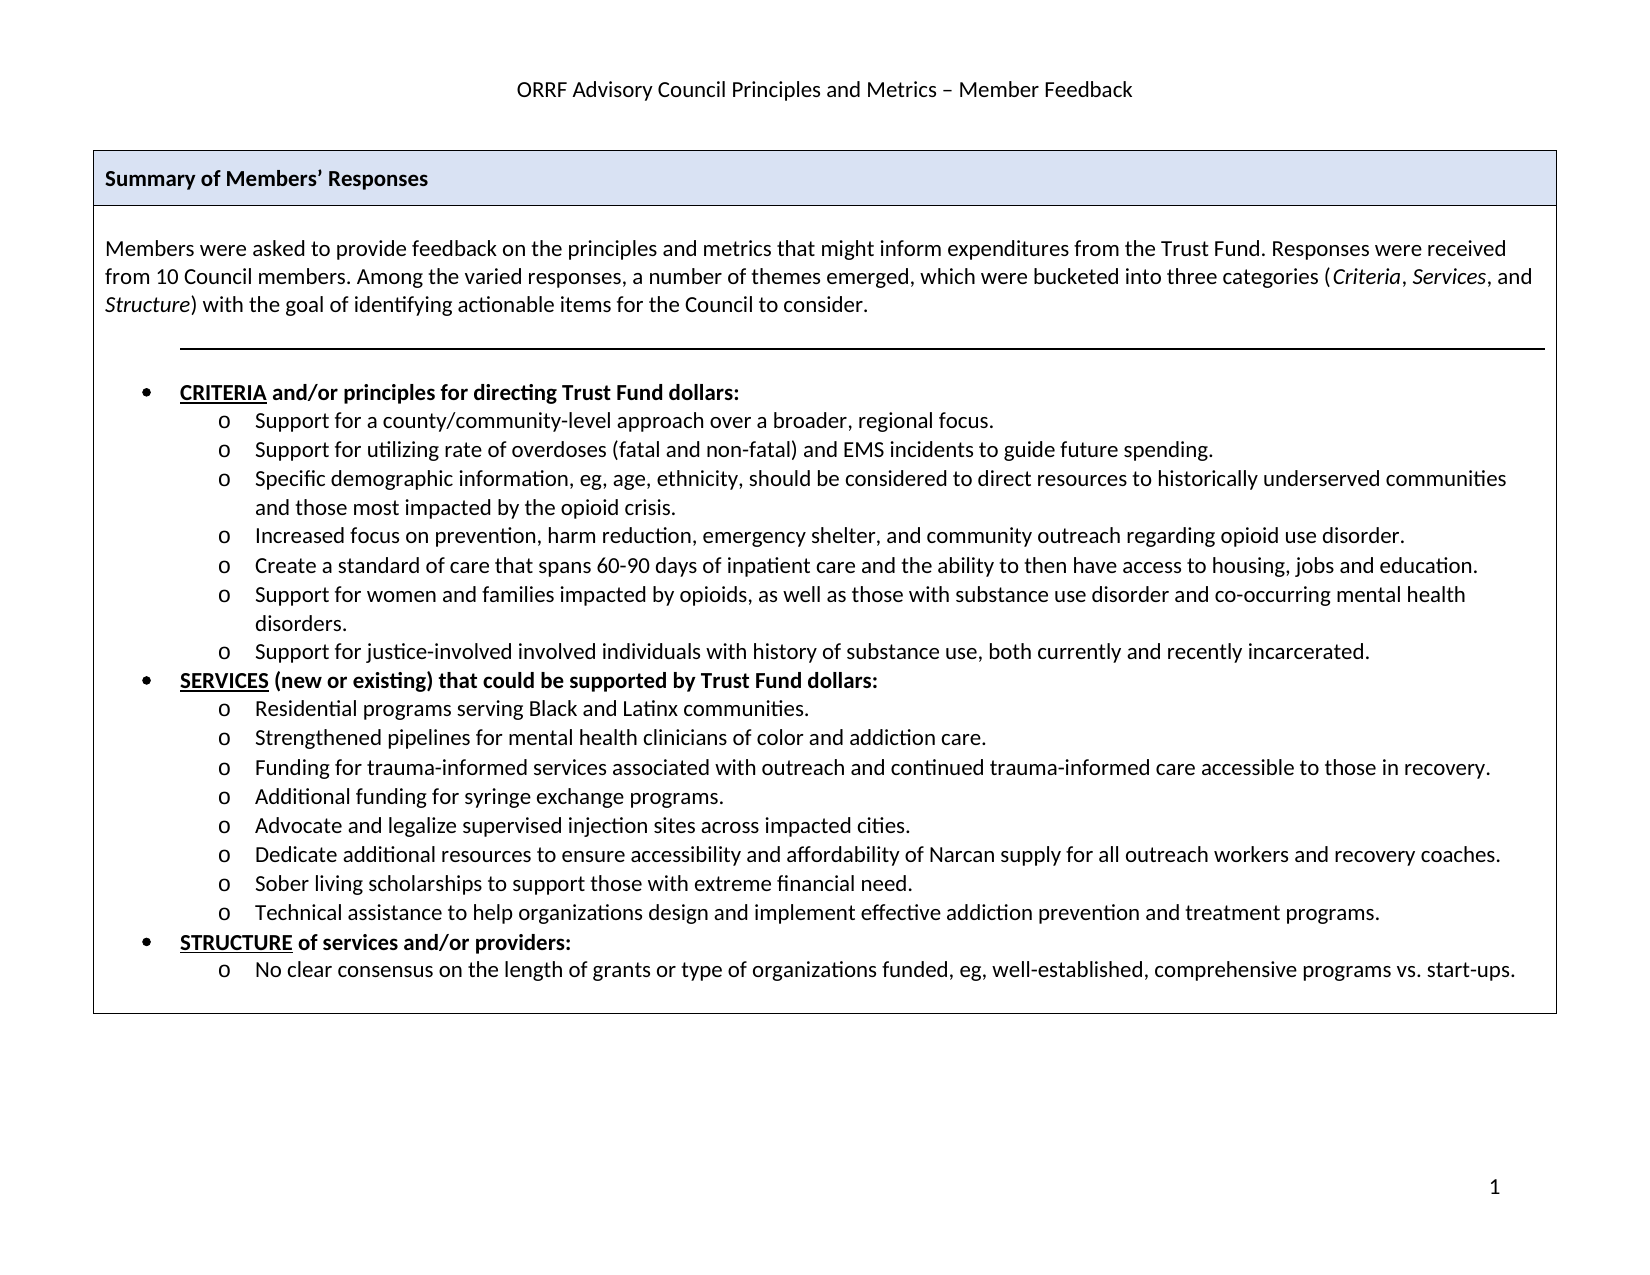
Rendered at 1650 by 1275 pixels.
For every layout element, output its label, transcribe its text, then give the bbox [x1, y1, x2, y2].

table_header Summary of Members’ Responses [94, 151, 1556, 205]
table_cell Members were asked to provide feedback on the principles and metrics that might inform expenditures from the Trust Fund. Responses were received from 10 Council members. Among the varied responses, a number of themes emerged, which were bucketed into three categories (Criteria, Services, and Structure) with the goal of identifying actionable items for the Council to consider. CRITERIA and/or principles for directing Trust Fund dollars: Support for a county/community-level approach over a broader, regional focus. Support for utilizing rate of overdoses (fatal and non-fatal) and EMS incidents to guide future spending. Specific demographic information, eg, age, ethnicity, should be considered to direct resources to historically underserved communities and those most impacted by the opioid crisis. Increased focus on prevention, harm reduction, emergency shelter, and community outreach regarding opioid use disorder. Create a standard of care that spans 60-90 days of inpatient care and the ability to then have access to housing, jobs and education. Support for women and families impacted by opioids, as well as those with substance use disorder and co-occurring mental health disorders. Support for justice-involved involved individuals with history of substance use, both currently and recently incarcerated. SERVICES (new or existing) that could be supported by Trust Fund dollars: Residential programs serving Black and Latinx communities. Strengthened pipelines for mental health clinicians of color and addiction care. Funding for trauma-informed services associated with outreach and continued trauma-informed care accessible to those in recovery. Additional funding for syringe exchange programs. Advocate and legalize supervised injection sites across impacted cities. Dedicate additional resources to ensure accessibility and affordability of Narcan supply for all outreach workers and recovery coaches. Sober living scholarships to support those with extreme financial need. Technical assistance to help organizations design and implement effective addiction prevention and treatment programs. STRUCTURE of services and/or providers: No clear consensus on the length of grants or type of organizations funded, eg, well-established, comprehensive programs vs. start-ups. [94, 206, 1556, 1013]
